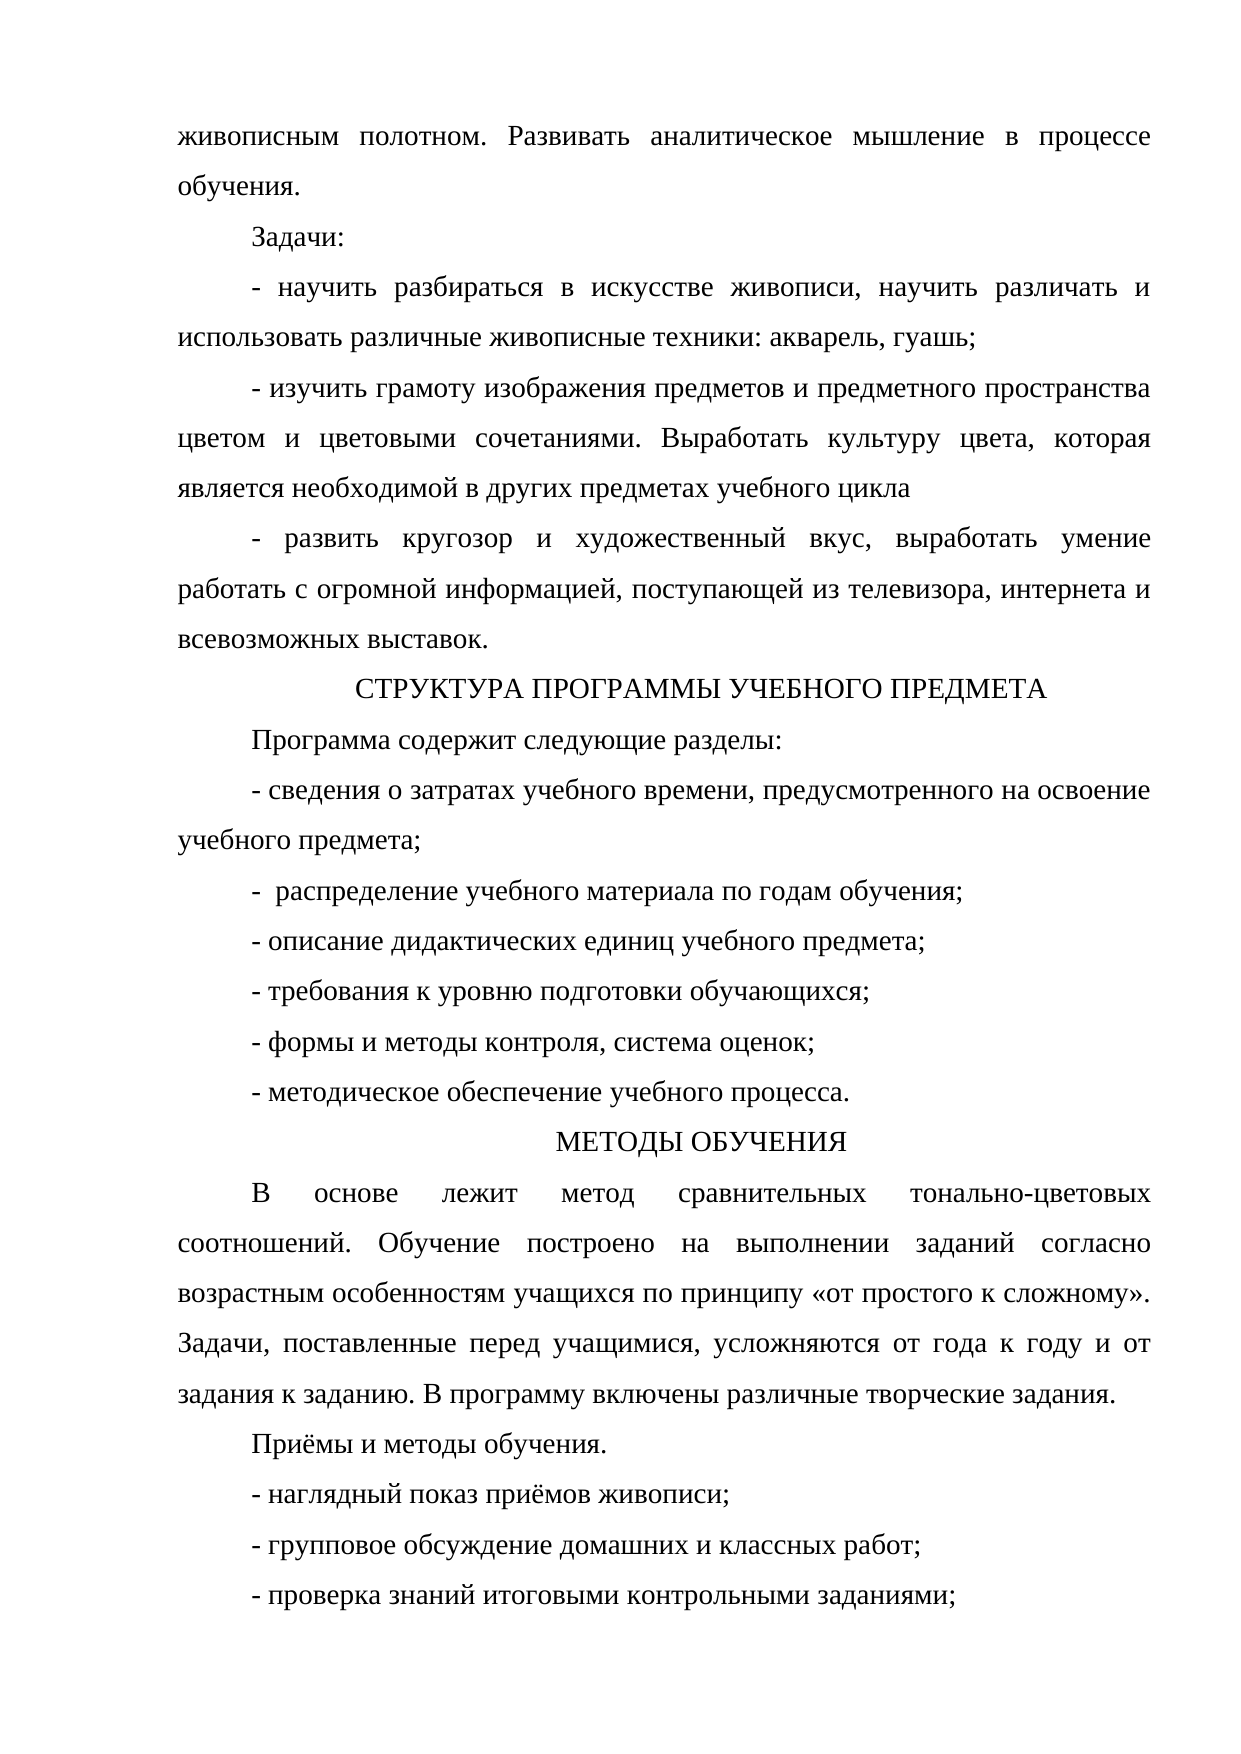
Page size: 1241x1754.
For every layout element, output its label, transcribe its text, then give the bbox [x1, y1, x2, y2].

text Приёмы и методы обучения. [177, 1426, 1152, 1460]
text - распределение учебного материала по годам обучения; [177, 873, 1152, 906]
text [177, 118, 1152, 202]
text - сведения о затратах учебного времени, предусмотренного на освоение учебного предмета; [177, 772, 1152, 856]
text - изучить грамоту изображения предметов и предметного пространства цветом и цветовыми сочетаниями. Выработать культуру цвета, которая является необходимой в других предметах учебного цикла [177, 370, 1152, 504]
text - групповое обсуждение домашних и классных работ; [177, 1527, 1152, 1560]
text - описание дидактических единиц учебного предмета; [177, 923, 1152, 957]
text МЕТОДЫ ОБУЧЕНИЯ [177, 1124, 1152, 1158]
text Программа содержит следующие разделы: [177, 722, 1152, 755]
text - требования к уровню подготовки обучающихся; [177, 973, 1152, 1007]
text - научить разбираться в искусстве живописи, научить различать и использовать различные живописные техники: акварель, гуашь; [177, 269, 1152, 353]
text Задачи: [177, 219, 1152, 252]
text - наглядный показ приёмов живописи; [177, 1477, 1152, 1510]
text - проверка знаний итоговыми контрольными заданиями; [177, 1577, 1152, 1611]
text В основе лежит метод сравнительных тонально-цветовых соотношений. Обучение построено на выполнении заданий согласно возрастным особенностям учащихся по принципу «от простого к сложному». Задачи, поставленные перед учащимися, усложняются от года к году и от задания к заданию. В программу включены различные творческие задания. [177, 1175, 1152, 1409]
text - развить кругозор и художественный вкус, выработать умение работать с огромной информацией, поступающей из телевизора, интернета и всевозможных выставок. [177, 521, 1152, 655]
text СТРУКТУРА ПРОГРАММЫ УЧЕБНОГО ПРЕДМЕТА [177, 672, 1152, 705]
text - формы и методы контроля, система оценок; [177, 1024, 1152, 1057]
text - методическое обеспечение учебного процесса. [177, 1074, 1152, 1108]
